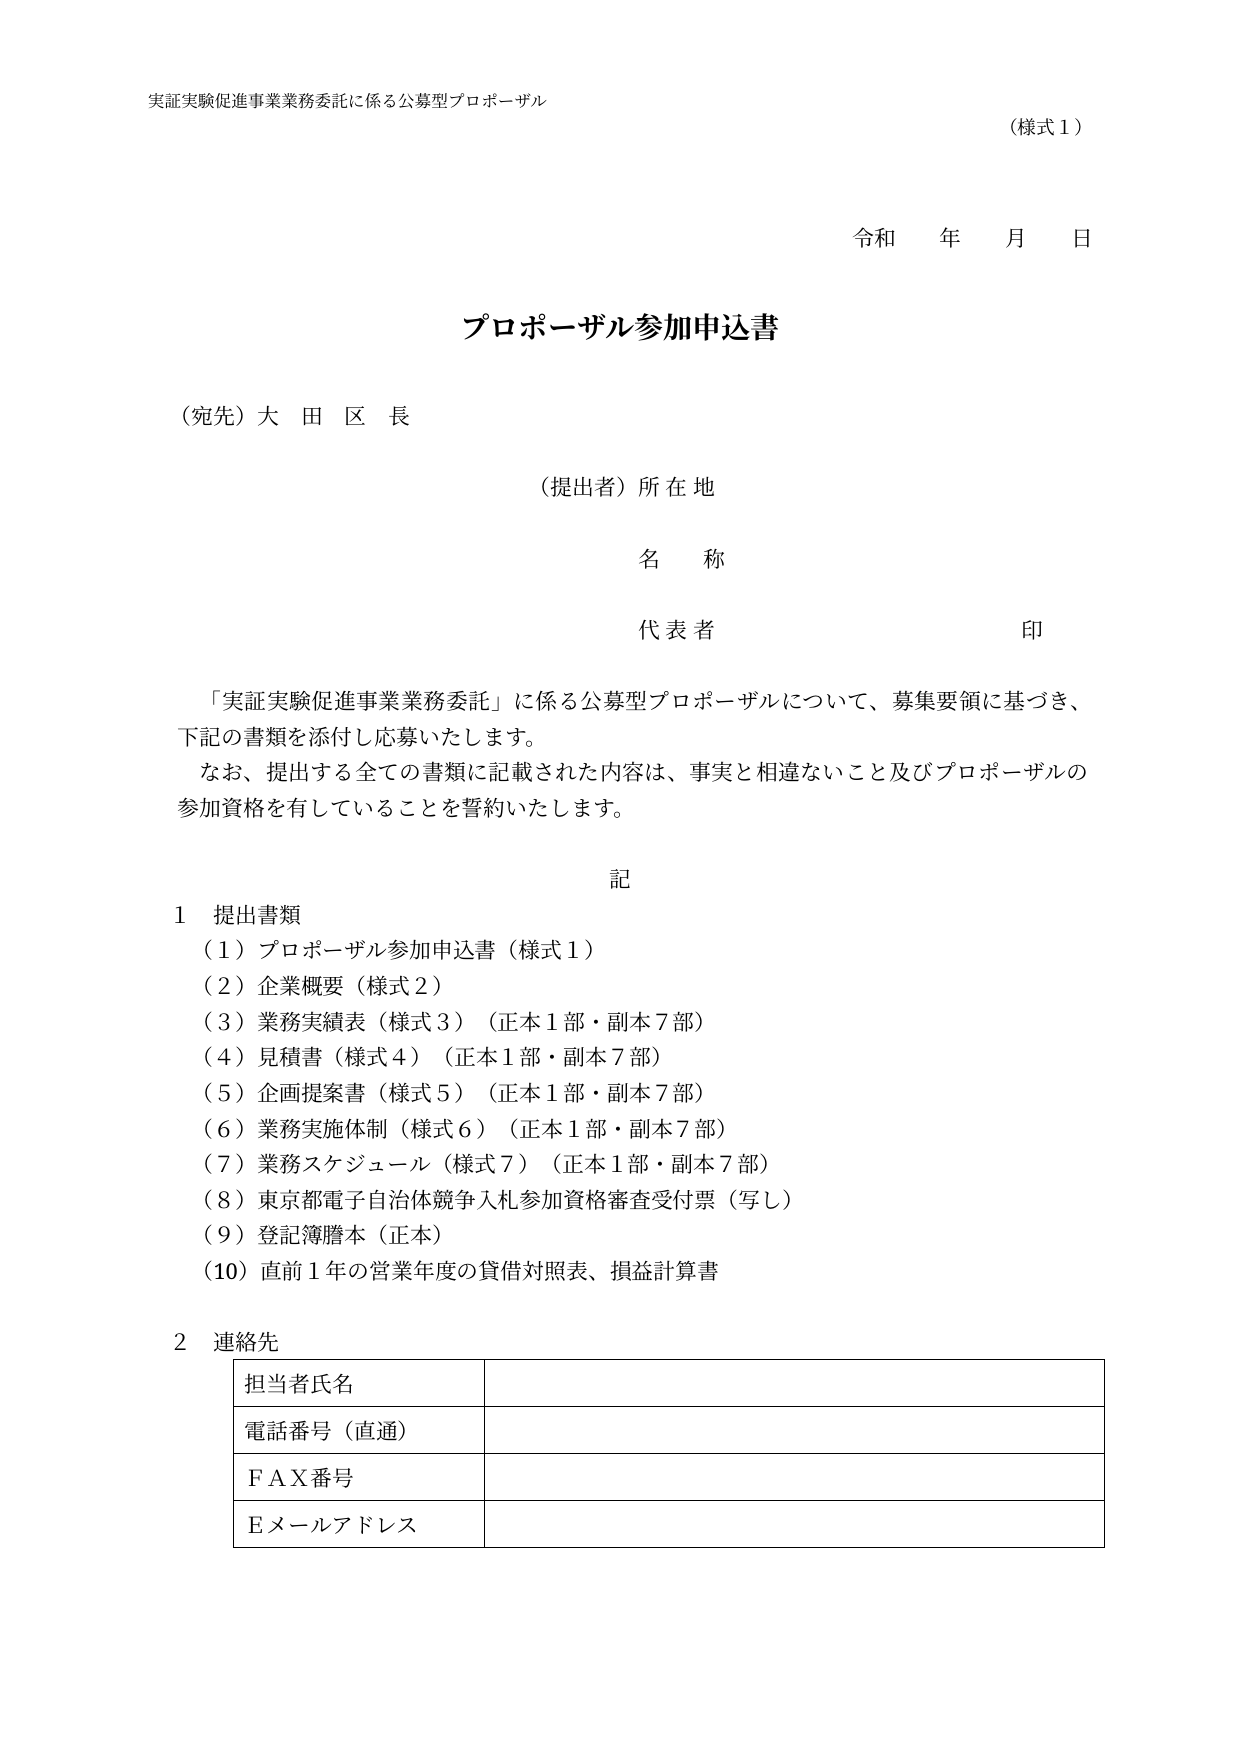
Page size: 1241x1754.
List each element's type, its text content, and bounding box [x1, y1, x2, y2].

text ２ 連絡先 [148, 1323, 1092, 1359]
text プロポーザル参加申込書 [148, 290, 1092, 362]
text （３）業務実績表（様式３）（正本１部・副本７部） [148, 1003, 1092, 1038]
table_cell [485, 1454, 1104, 1500]
table_header [485, 1360, 1104, 1406]
text １ 提出書類 [148, 896, 1092, 932]
text （宛先）大 田 区 長 [148, 397, 1092, 433]
table_cell Ｅメールアドレス [234, 1501, 484, 1547]
text 代 表 者 印 [485, 611, 1092, 647]
text 記 [148, 860, 1092, 896]
text なお、提出する全ての書類に記載された内容は、事実と相違ないこと及びプロポーザルの参加資格を有していることを誓約いたします。 [177, 753, 1092, 825]
text （２）企業概要（様式２） [148, 967, 1092, 1003]
table_cell [485, 1407, 1104, 1453]
table_cell 電話番号（直通） [234, 1407, 484, 1453]
text （６）業務実施体制（様式６）（正本１部・副本７部） [148, 1110, 1092, 1145]
text （８）東京都電子自治体競争入札参加資格審査受付票（写し） [148, 1181, 1092, 1217]
table_cell [485, 1501, 1104, 1547]
text （７）業務スケジュール（様式７）（正本１部・副本７部） [148, 1145, 1092, 1181]
text （５）企画提案書（様式５）（正本１部・副本７部） [148, 1074, 1092, 1110]
text 「実証実験促進事業業務委託」に係る公募型プロポーザルについて、募集要領に基づき、下記の書類を添付し応募いたします。 [177, 682, 1092, 753]
text （１）プロポーザル参加申込書（様式１） [148, 932, 1092, 967]
text 令和 年 月 日 [148, 219, 1092, 255]
text （９）登記簿謄本（正本） [148, 1217, 1092, 1252]
text （提出者）所 在 地 [485, 468, 1092, 504]
text 名 称 [485, 540, 1092, 575]
text （４）見積書（様式４）（正本１部・副本７部） [148, 1038, 1092, 1074]
table_header 担当者氏名 [234, 1360, 484, 1406]
text （10）直前１年の営業年度の貸借対照表、損益計算書 [148, 1252, 1092, 1288]
table_cell ＦＡＸ番号 [234, 1454, 484, 1500]
